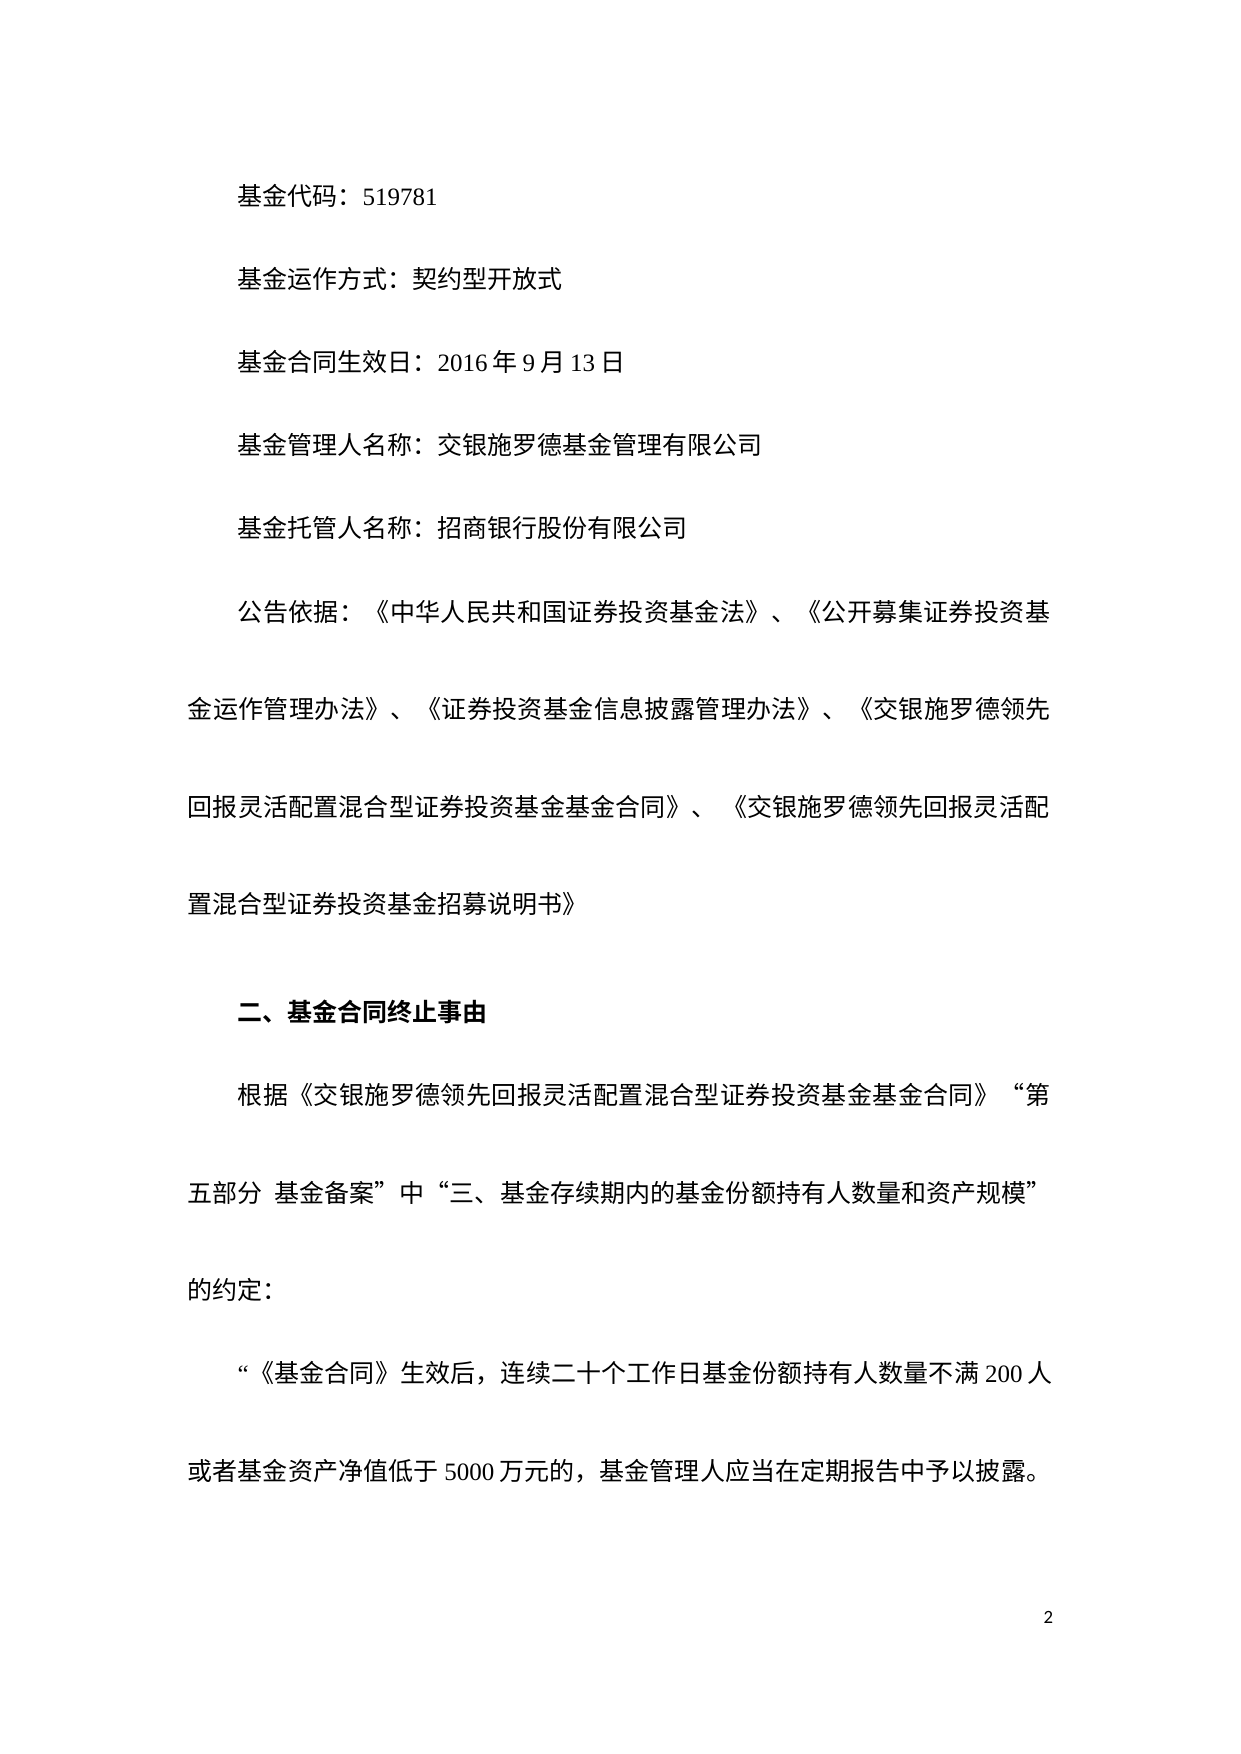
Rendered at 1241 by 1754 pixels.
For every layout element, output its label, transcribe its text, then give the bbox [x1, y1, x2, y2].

text 二、基金合同终止事由 [187, 978, 1053, 1043]
text 基金合同生效日：2016年9月13日 [187, 328, 1053, 393]
text 基金代码：519781 [187, 162, 1053, 227]
text 公告依据：《中华人民共和国证券投资基金法》、《公开募集证券投资基金运作管理办法》、《证券投资基金信息披露管理办法》、《交银施罗德领先回报灵活配置混合型证券投资基金基金合同》、 《交银施罗德领先回报灵活配置混合型证券投资基金招募说明书》 [187, 578, 1053, 935]
text 基金托管人名称：招商银行股份有限公司 [187, 494, 1053, 559]
text 基金运作方式：契约型开放式 [187, 245, 1053, 310]
text 基金管理人名称：交银施罗德基金管理有限公司 [187, 411, 1053, 476]
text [187, 1339, 1053, 1502]
text 根据《交银施罗德领先回报灵活配置混合型证券投资基金基金合同》“第五部分 基金备案”中“三、基金存续期内的基金份额持有人数量和资产规模”的约定： [187, 1061, 1053, 1321]
